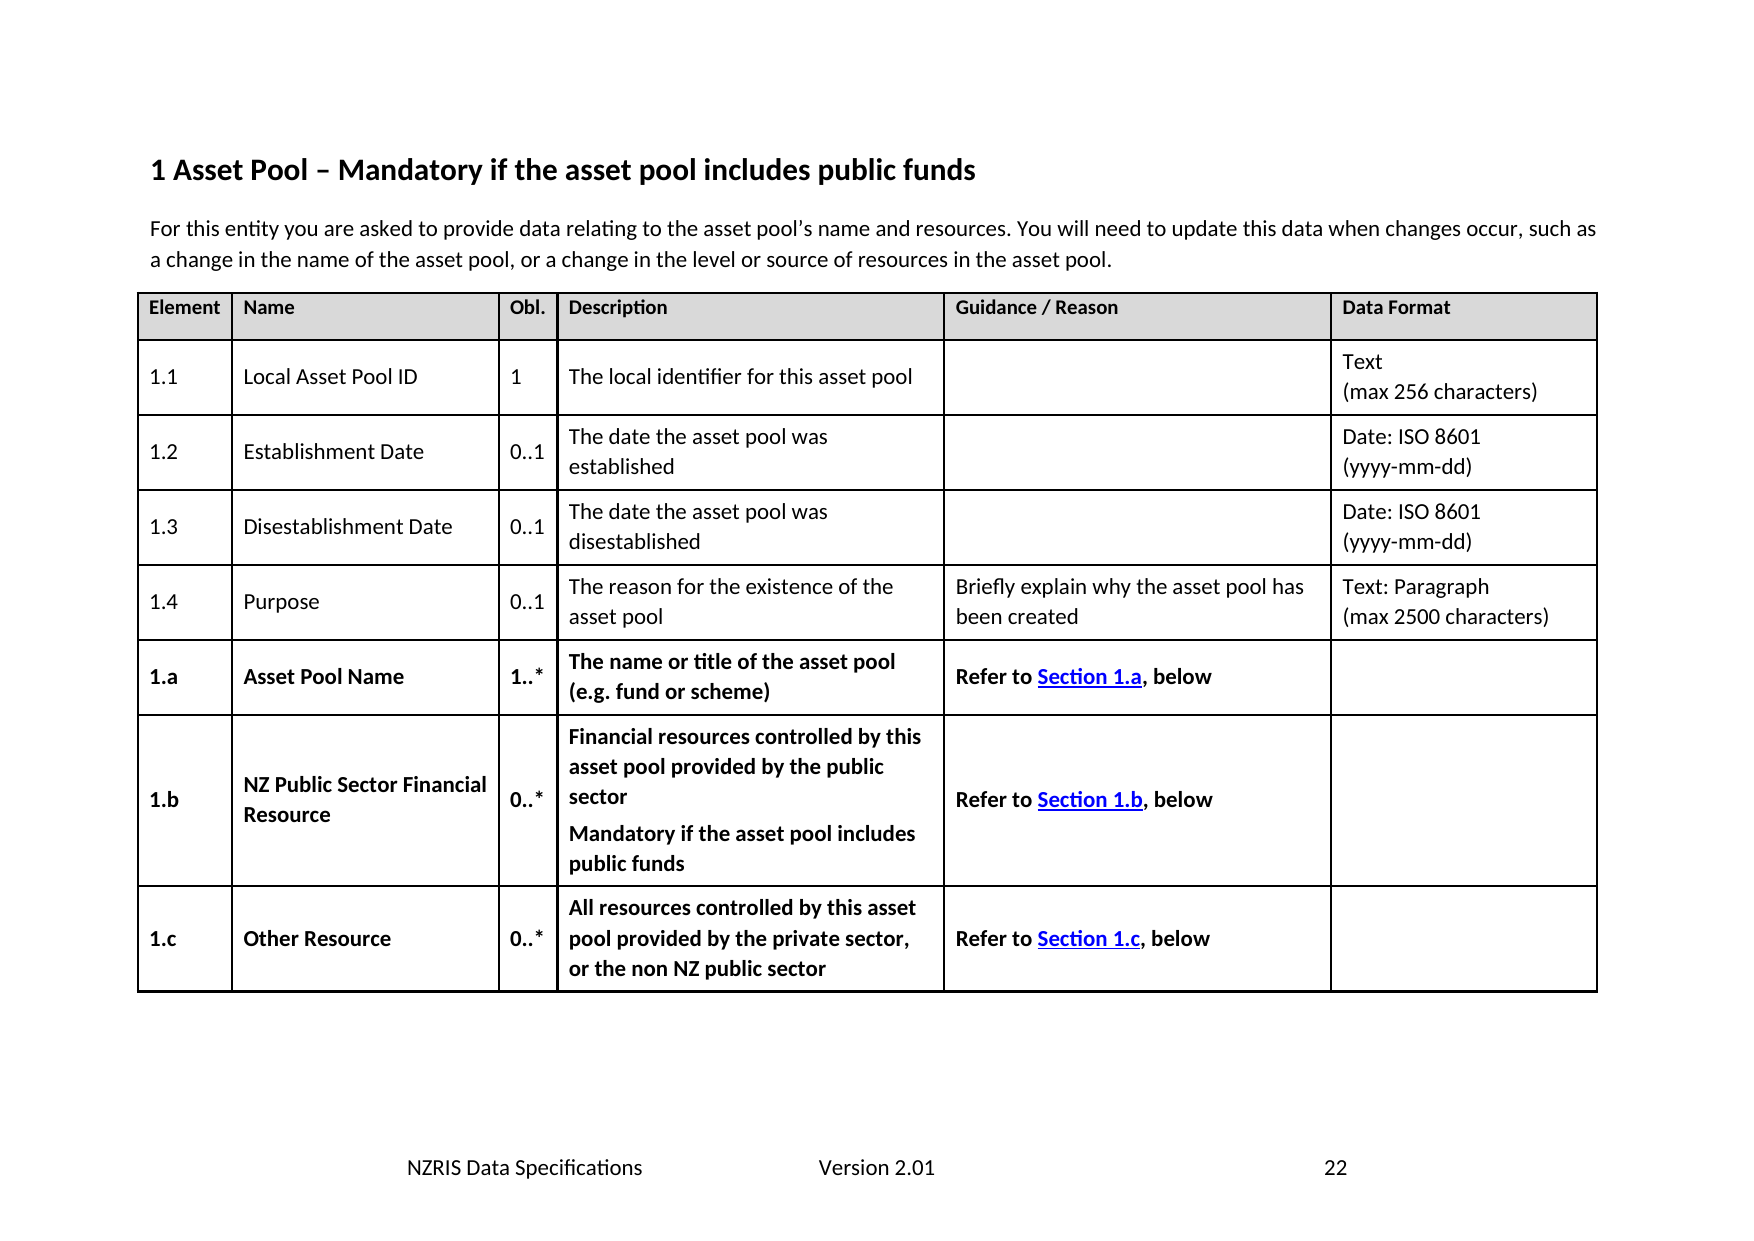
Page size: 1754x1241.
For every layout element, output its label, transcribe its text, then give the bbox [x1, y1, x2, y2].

table_cell Disestablishment Date [233, 491, 498, 564]
table_cell Date: ISO 8601 (yyyy-mm-dd) [1332, 491, 1596, 564]
table_cell 1..* [500, 641, 556, 713]
table_cell [945, 416, 1330, 489]
table_cell [1332, 887, 1596, 990]
table_cell 1.4 [139, 566, 231, 638]
table_cell Briefly explain why the asset pool has been created [945, 566, 1330, 638]
table_cell 1.2 [139, 416, 231, 489]
table_cell The name or title of the asset pool (e.g. fund or scheme) [559, 641, 943, 713]
table_cell Refer to Section 1.c, below [945, 887, 1330, 990]
table_cell [1332, 641, 1596, 713]
table_cell All resources controlled by this asset pool provided by the private sector, or the non NZ public sector [559, 887, 943, 990]
table_header Data Format [1332, 294, 1596, 339]
table_cell Refer to Section 1.a, below [945, 641, 1330, 713]
table_header Name [233, 294, 498, 339]
table_cell Purpose [233, 566, 498, 638]
table_cell 0..1 [500, 491, 556, 564]
table_cell 1.a [139, 641, 231, 713]
table_cell [1332, 716, 1596, 885]
table_cell The local identifier for this asset pool [559, 341, 943, 414]
table_header Guidance / Reason [945, 294, 1330, 339]
subtitle 1 Asset Pool – Mandatory if the asset pool includes public funds [150, 150, 1604, 188]
table_cell Financial resources controlled by this asset pool provided by the public sector Mandatory if the asset pool includes public funds [559, 716, 943, 885]
table_cell Text: Paragraph (max 2500 characters) [1332, 566, 1596, 638]
table_cell Date: ISO 8601 (yyyy-mm-dd) [1332, 416, 1596, 489]
table_cell [945, 341, 1330, 414]
table_cell Other Resource [233, 887, 498, 990]
table_cell Asset Pool Name [233, 641, 498, 713]
table_cell 1 [500, 341, 556, 414]
table_cell 0..1 [500, 416, 556, 489]
table_cell 1.1 [139, 341, 231, 414]
table_cell 1.c [139, 887, 231, 990]
table_cell 0..* [500, 716, 556, 885]
text For this entity you are asked to provide data relating to the asset pool’s name and resources. You will need to update this data when changes occur, such as a change in the name of the asset pool, or a change in the level or source of resources in the asset pool. [150, 214, 1604, 273]
table_cell The date the asset pool was established [559, 416, 943, 489]
table_cell 0..* [500, 887, 556, 990]
table_cell Local Asset Pool ID [233, 341, 498, 414]
table_header Description [559, 294, 943, 339]
table_header Obl. [500, 294, 556, 339]
table_cell 1.b [139, 716, 231, 885]
table_cell 1.3 [139, 491, 231, 564]
table_cell The date the asset pool was disestablished [559, 491, 943, 564]
table_cell The reason for the existence of the asset pool [559, 566, 943, 638]
table_cell NZ Public Sector Financial Resource [233, 716, 498, 885]
table_cell [945, 491, 1330, 564]
table_header Element [139, 294, 231, 339]
table_cell Text (max 256 characters) [1332, 341, 1596, 414]
table_cell Establishment Date [233, 416, 498, 489]
table_cell 0..1 [500, 566, 556, 638]
table_cell Refer to Section 1.b, below [945, 716, 1330, 885]
